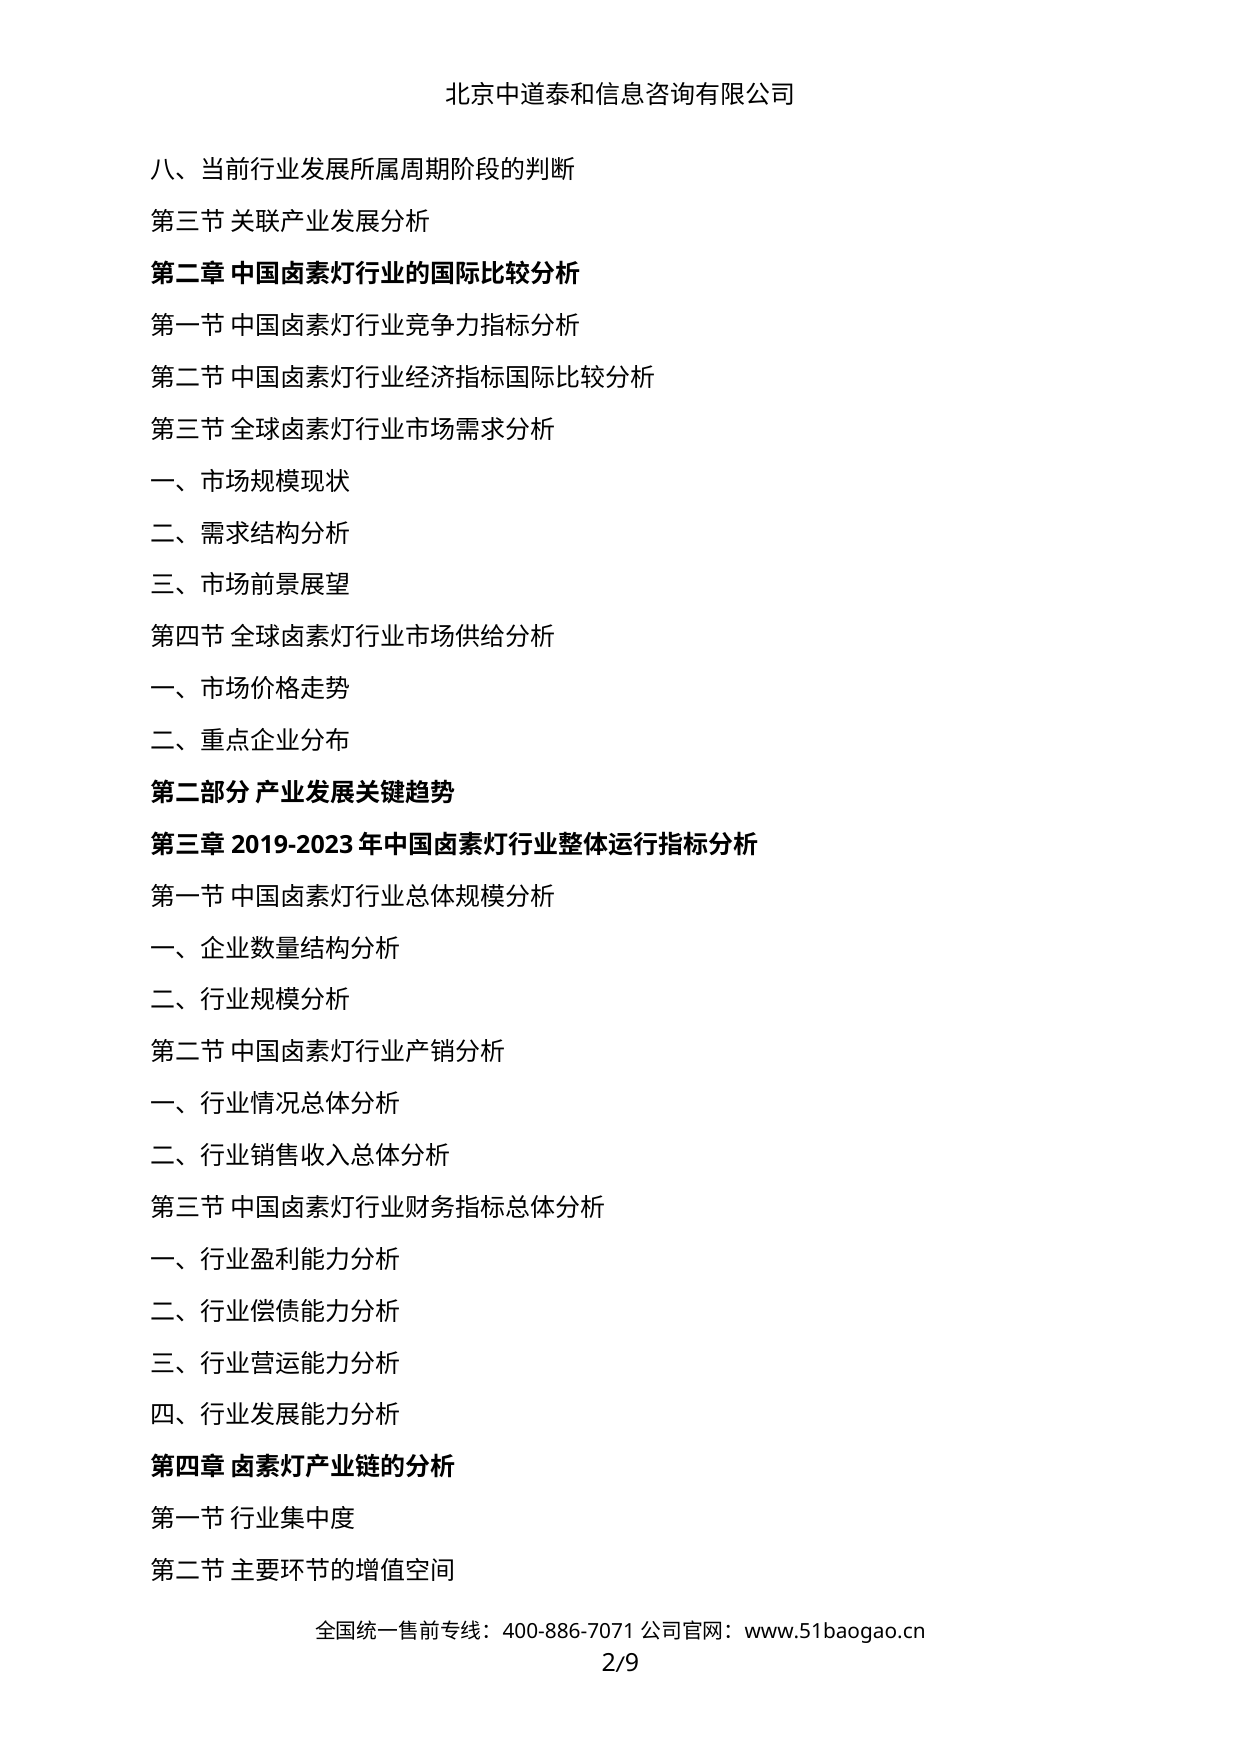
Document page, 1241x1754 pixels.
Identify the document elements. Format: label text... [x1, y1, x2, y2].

text 第三节 关联产业发展分析 [150, 202, 1090, 238]
text 第一节 中国卤素灯行业总体规模分析 [150, 876, 1090, 912]
text 一、行业情况总体分析 [150, 1084, 1090, 1120]
text 第三节 中国卤素灯行业财务指标总体分析 [150, 1187, 1090, 1224]
text 二、重点企业分布 [150, 721, 1090, 757]
text 第四章 卤素灯产业链的分析 [150, 1447, 1090, 1483]
text 第一节 中国卤素灯行业竞争力指标分析 [150, 306, 1090, 342]
text 四、行业发展能力分析 [150, 1395, 1090, 1431]
text 第二节 中国卤素灯行业经济指标国际比较分析 [150, 357, 1090, 394]
text 八、当前行业发展所属周期阶段的判断 [150, 150, 1090, 186]
text 第二章 中国卤素灯行业的国际比较分析 [150, 254, 1090, 290]
text 第三章 2019-2023年中国卤素灯行业整体运行指标分析 [150, 824, 1090, 861]
text 第三节 全球卤素灯行业市场需求分析 [150, 409, 1090, 446]
text 一、行业盈利能力分析 [150, 1239, 1090, 1276]
text 第一节 行业集中度 [150, 1499, 1090, 1535]
text 一、市场规模现状 [150, 461, 1090, 497]
text 第二节 主要环节的增值空间 [150, 1551, 1090, 1587]
text 一、企业数量结构分析 [150, 928, 1090, 964]
text 第二节 中国卤素灯行业产销分析 [150, 1032, 1090, 1068]
text 二、行业销售收入总体分析 [150, 1136, 1090, 1172]
text 第四节 全球卤素灯行业市场供给分析 [150, 617, 1090, 653]
text 三、市场前景展望 [150, 565, 1090, 601]
text 二、需求结构分析 [150, 513, 1090, 549]
text 一、市场价格走势 [150, 669, 1090, 705]
text 第二部分 产业发展关键趋势 [150, 772, 1090, 809]
text 二、行业规模分析 [150, 980, 1090, 1016]
text 二、行业偿债能力分析 [150, 1291, 1090, 1327]
text 三、行业营运能力分析 [150, 1343, 1090, 1379]
